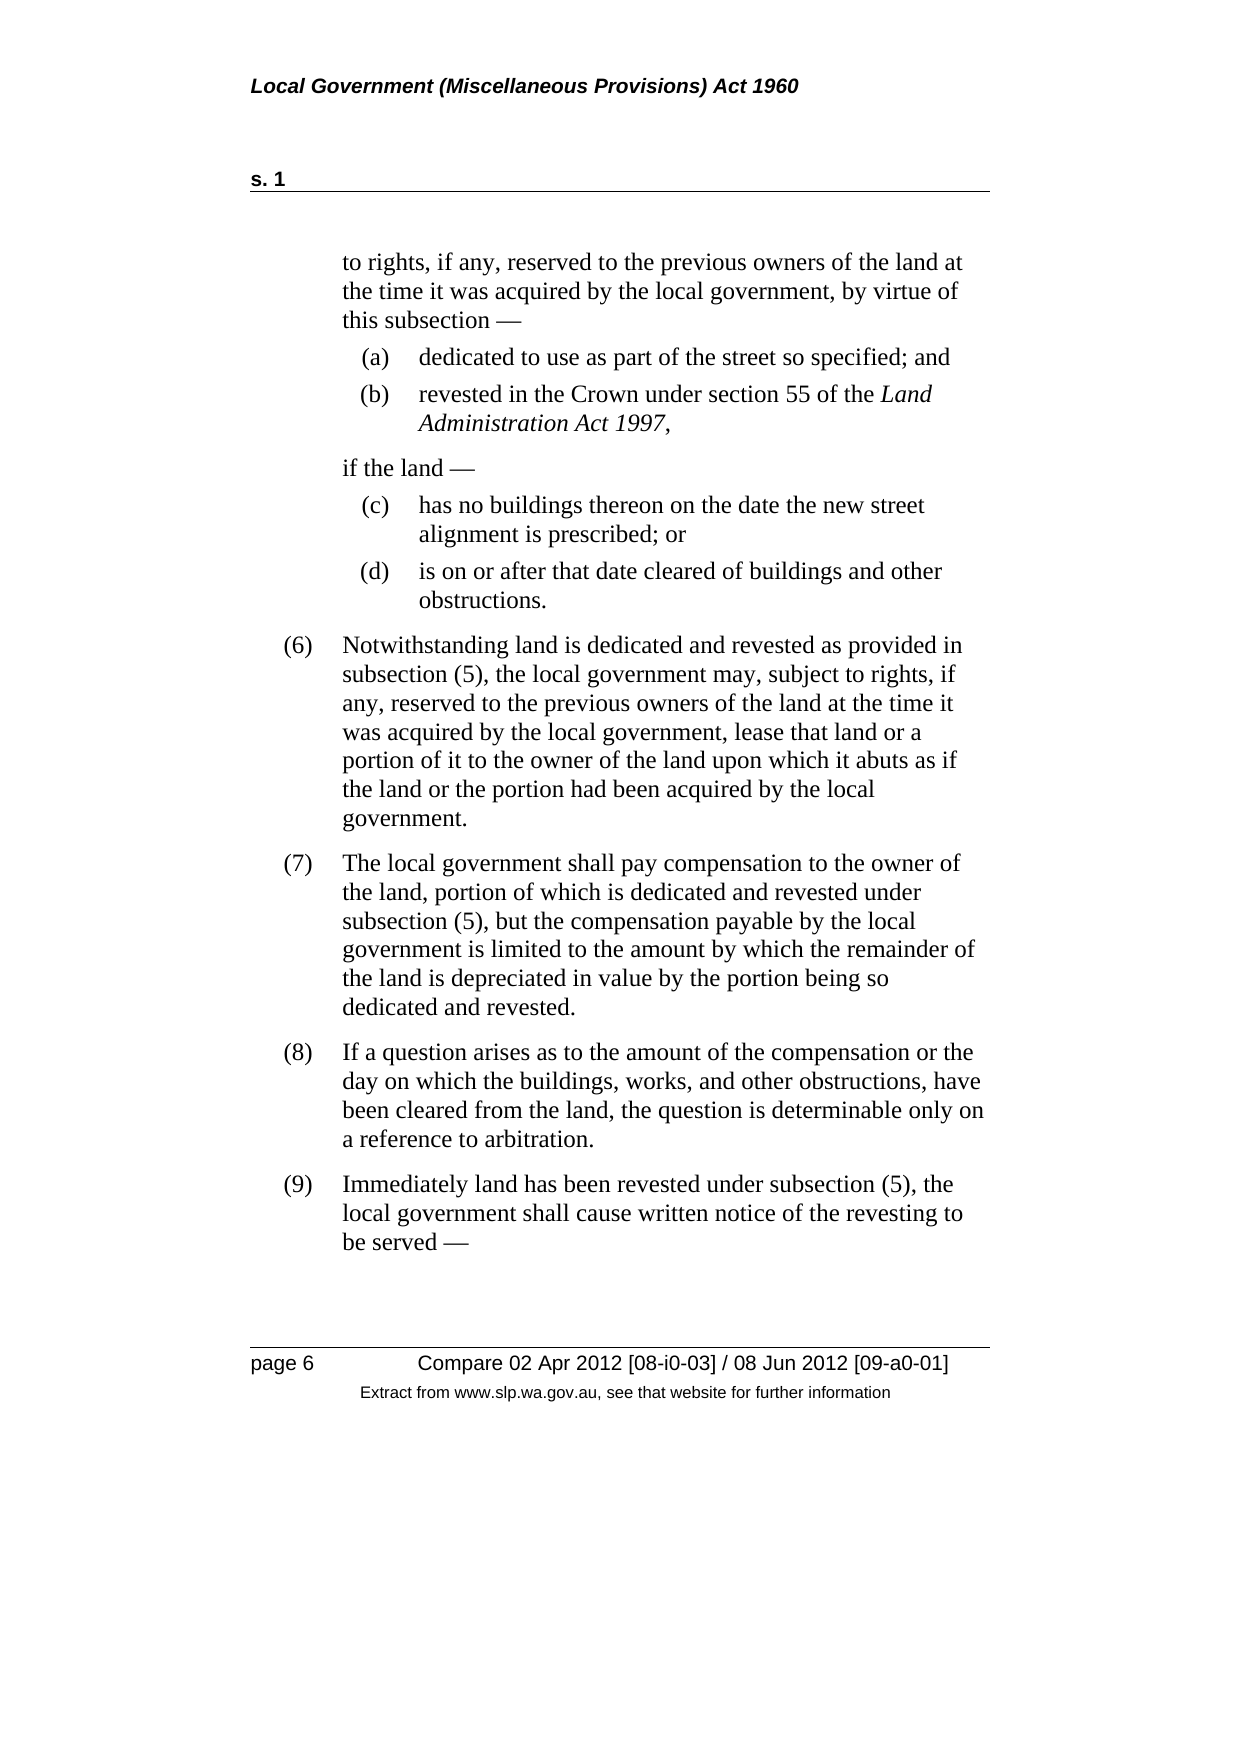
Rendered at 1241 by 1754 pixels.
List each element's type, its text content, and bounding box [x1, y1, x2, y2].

text (7) The local government shall pay compensation to the owner of the land, portion of which is dedicated and revested under subsection (5), but the compensation payable by the local government is limited to the amount by which the remainder of the land is depreciated in value by the portion being so dedicated and revested. [250, 848, 990, 1021]
text (b) revested in the Crown under section 55 of the Land Administration Act 1997, [250, 379, 990, 437]
text (9) Immediately land has been revested under subsection (5), the local government shall cause written notice of the revesting to be served — [250, 1169, 990, 1255]
text if the land — [250, 453, 990, 482]
text (6) Notwithstanding land is dedicated and revested as provided in subsection (5), the local government may, subject to rights, if any, reserved to the previous owners of the land at the time it was acquired by the local government, lease that land or a portion of it to the owner of the land upon which it abuts as if the land or the portion had been acquired by the local government. [250, 630, 990, 832]
text (d) is on or after that date cleared of buildings and other obstructions. [250, 556, 990, 614]
text (a) dedicated to use as part of the street so specified; and [250, 342, 990, 371]
text (8) If a question arises as to the amount of the compensation or the day on which the buildings, works, and other obstructions, have been cleared from the land, the question is determinable only on a reference to arbitration. [250, 1037, 990, 1152]
text (c) has no buildings thereon on the date the new street alignment is prescribed; or [250, 490, 990, 548]
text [250, 247, 990, 334]
